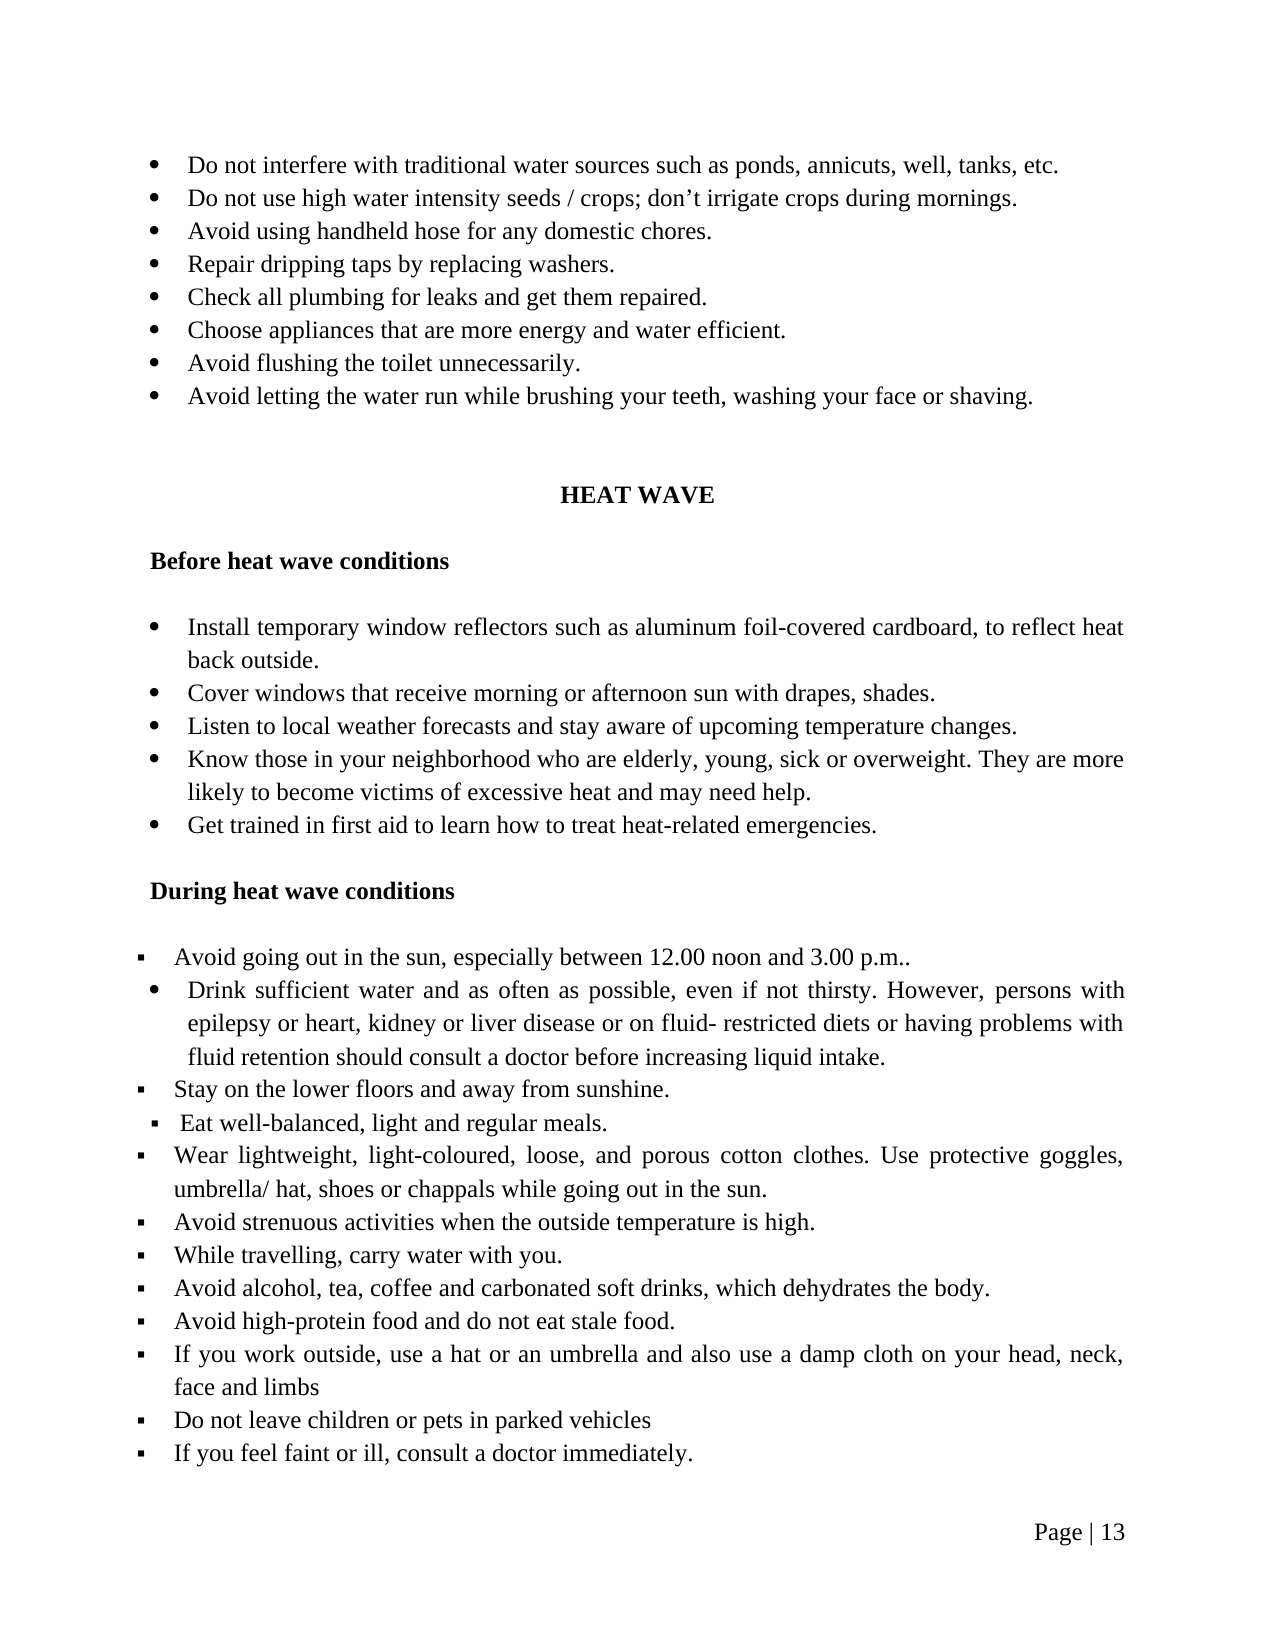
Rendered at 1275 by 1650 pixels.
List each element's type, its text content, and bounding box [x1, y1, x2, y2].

list Install temporary window reflectors such as aluminum foil-covered cardboard, to reflect heat back outside. [150, 612, 1125, 674]
list Do not interfere with traditional water sources such as ponds, annicuts, well, tanks, etc. [150, 150, 1125, 179]
text HEAT WAVE [150, 480, 1125, 509]
list Repair dripping taps by replacing washers. [150, 249, 1125, 278]
list Cover windows that receive morning or afternoon sun with drapes, shades. [150, 678, 1125, 707]
list Check all plumbing for leaks and get them repaired. [150, 282, 1125, 311]
list If you feel faint or ill, consult a doctor immediately. [136, 1438, 1125, 1467]
list While travelling, carry water with you. [136, 1240, 1125, 1268]
list Know those in your neighborhood who are elderly, young, sick or overweight. They are more likely to become victims of excessive heat and may need help. [150, 744, 1125, 806]
list Do not use high water intensity seeds / crops; don’t irrigate crops during mornings. [150, 183, 1125, 212]
list Drink sufficient water and as often as possible, even if not thirsty. However, persons with epilepsy or heart, kidney or liver disease or on fluid- restricted diets or having problems with fluid retention should consult a doctor before increasing liquid intake. [150, 976, 1125, 1070]
text During heat wave conditions [150, 876, 1125, 905]
list Get trained in first aid to learn how to treat heat-related emergencies. [150, 810, 1125, 839]
list Avoid flushing the toilet unnecessarily. [150, 348, 1125, 377]
list Avoid using handheld hose for any domestic chores. [150, 216, 1125, 245]
list Eat well-balanced, light and regular meals. [150, 1108, 1125, 1136]
list Avoid going out in the sun, especially between 12.00 noon and 3.00 p.m.. [136, 942, 1125, 971]
list Listen to local weather forecasts and stay aware of upcoming temperature changes. [150, 711, 1125, 740]
list Wear lightweight, light-coloured, loose, and porous cotton clothes. Use protective goggles, umbrella/ hat, shoes or chappals while going out in the sun. [136, 1141, 1125, 1202]
list Choose appliances that are more energy and water efficient. [150, 315, 1125, 344]
list Avoid letting the water run while brushing your teeth, washing your face or shaving. [150, 381, 1125, 410]
text Before heat wave conditions [150, 546, 1125, 575]
list Avoid high-protein food and do not eat stale food. [136, 1306, 1125, 1334]
list Stay on the lower floors and away from sunshine. [136, 1074, 1125, 1103]
list If you work outside, use a hat or an umbrella and also use a damp cloth on your head, neck, face and limbs [136, 1339, 1125, 1401]
list Do not leave children or pets in parked vehicles [136, 1405, 1125, 1433]
list Avoid alcohol, tea, coffee and carbonated soft drinks, which dehydrates the body. [136, 1273, 1125, 1301]
list Avoid strenuous activities when the outside temperature is high. [136, 1207, 1125, 1235]
